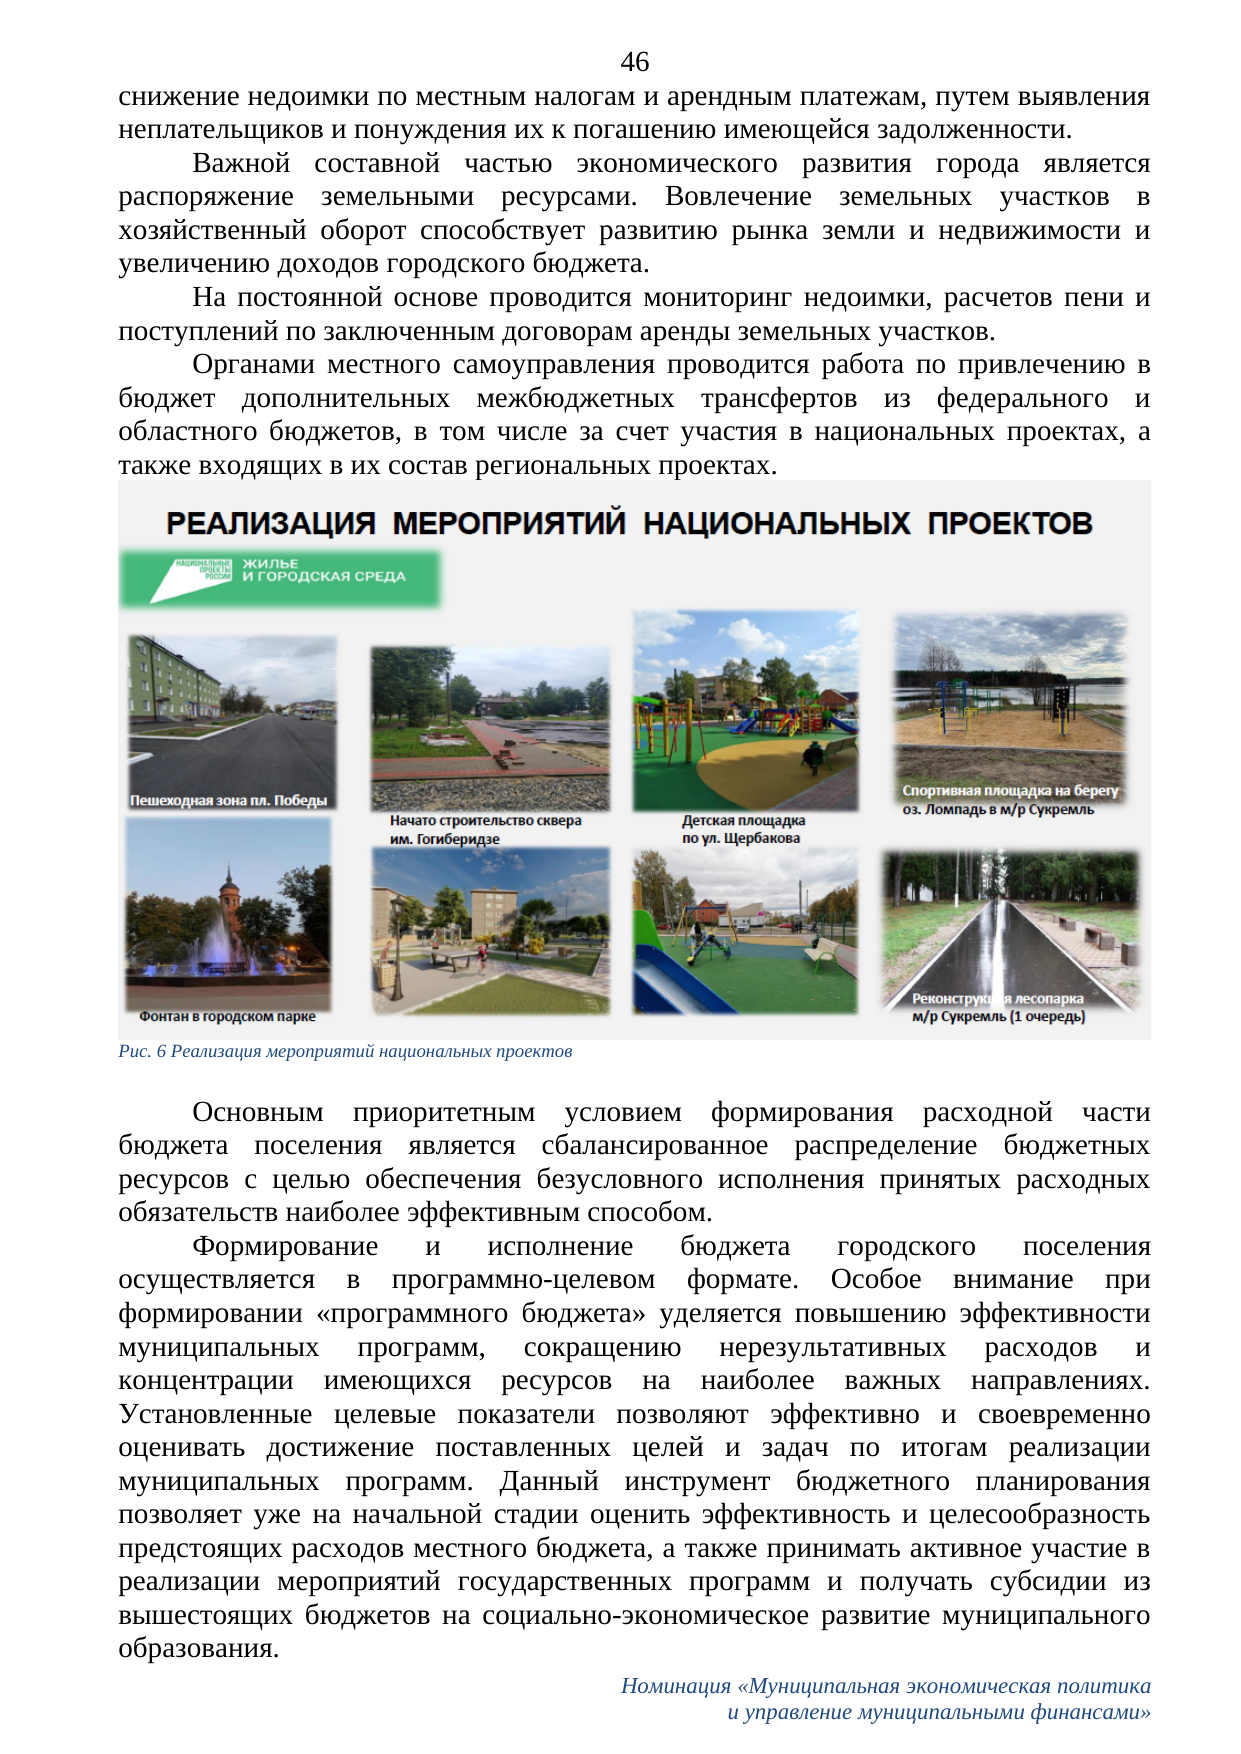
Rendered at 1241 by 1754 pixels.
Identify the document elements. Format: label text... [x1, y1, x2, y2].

picture [118, 480, 1152, 1040]
text На постоянной основе проводится мониторинг недоимки, расчетов пени и поступлений по заключенным договорам аренды земельных участков. [118, 279, 1152, 346]
text Органами местного самоуправления проводится работа по привлечению в бюджет дополнительных межбюджетных трансфертов из федерального и областного бюджетов, в том числе за счет участия в национальных проектах, а также входящих в их состав региональных проектах. [118, 346, 1152, 480]
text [118, 78, 1152, 145]
text Формирование и исполнение бюджета городского поселения осуществляется в программно-целевом формате. Особое внимание при формировании «программного бюджета» уделяется повышению эффективности муниципальных программ, сокращению нерезультативных расходов и концентрации имеющихся ресурсов на наиболее важных направлениях. Установленные целевые показатели позволяют эффективно и своевременно оценивать достижение поставленных целей и задач по итогам реализации муниципальных программ. Данный инструмент бюджетного планирования позволяет уже на начальной стадии оценить эффективность и целесообразность предстоящих расходов местного бюджета, а также принимать активное участие в реализации мероприятий государственных программ и получать субсидии из вышестоящих бюджетов на социально-экономическое развитие муниципального образования. [118, 1228, 1152, 1664]
text Основным приоритетным условием формирования расходной части бюджета поселения является сбалансированное распределение бюджетных ресурсов с целью обеспечения безусловного исполнения принятых расходных обязательств наиболее эффективным способом. [118, 1094, 1152, 1228]
text Рис. 6 Реализация мероприятий национальных проектов [118, 1040, 1152, 1061]
text Важной составной частью экономического развития города является распоряжение земельными ресурсами. Вовлечение земельных участков в хозяйственный оборот способствует развитию рынка земли и недвижимости и увеличению доходов городского бюджета. [118, 145, 1152, 279]
